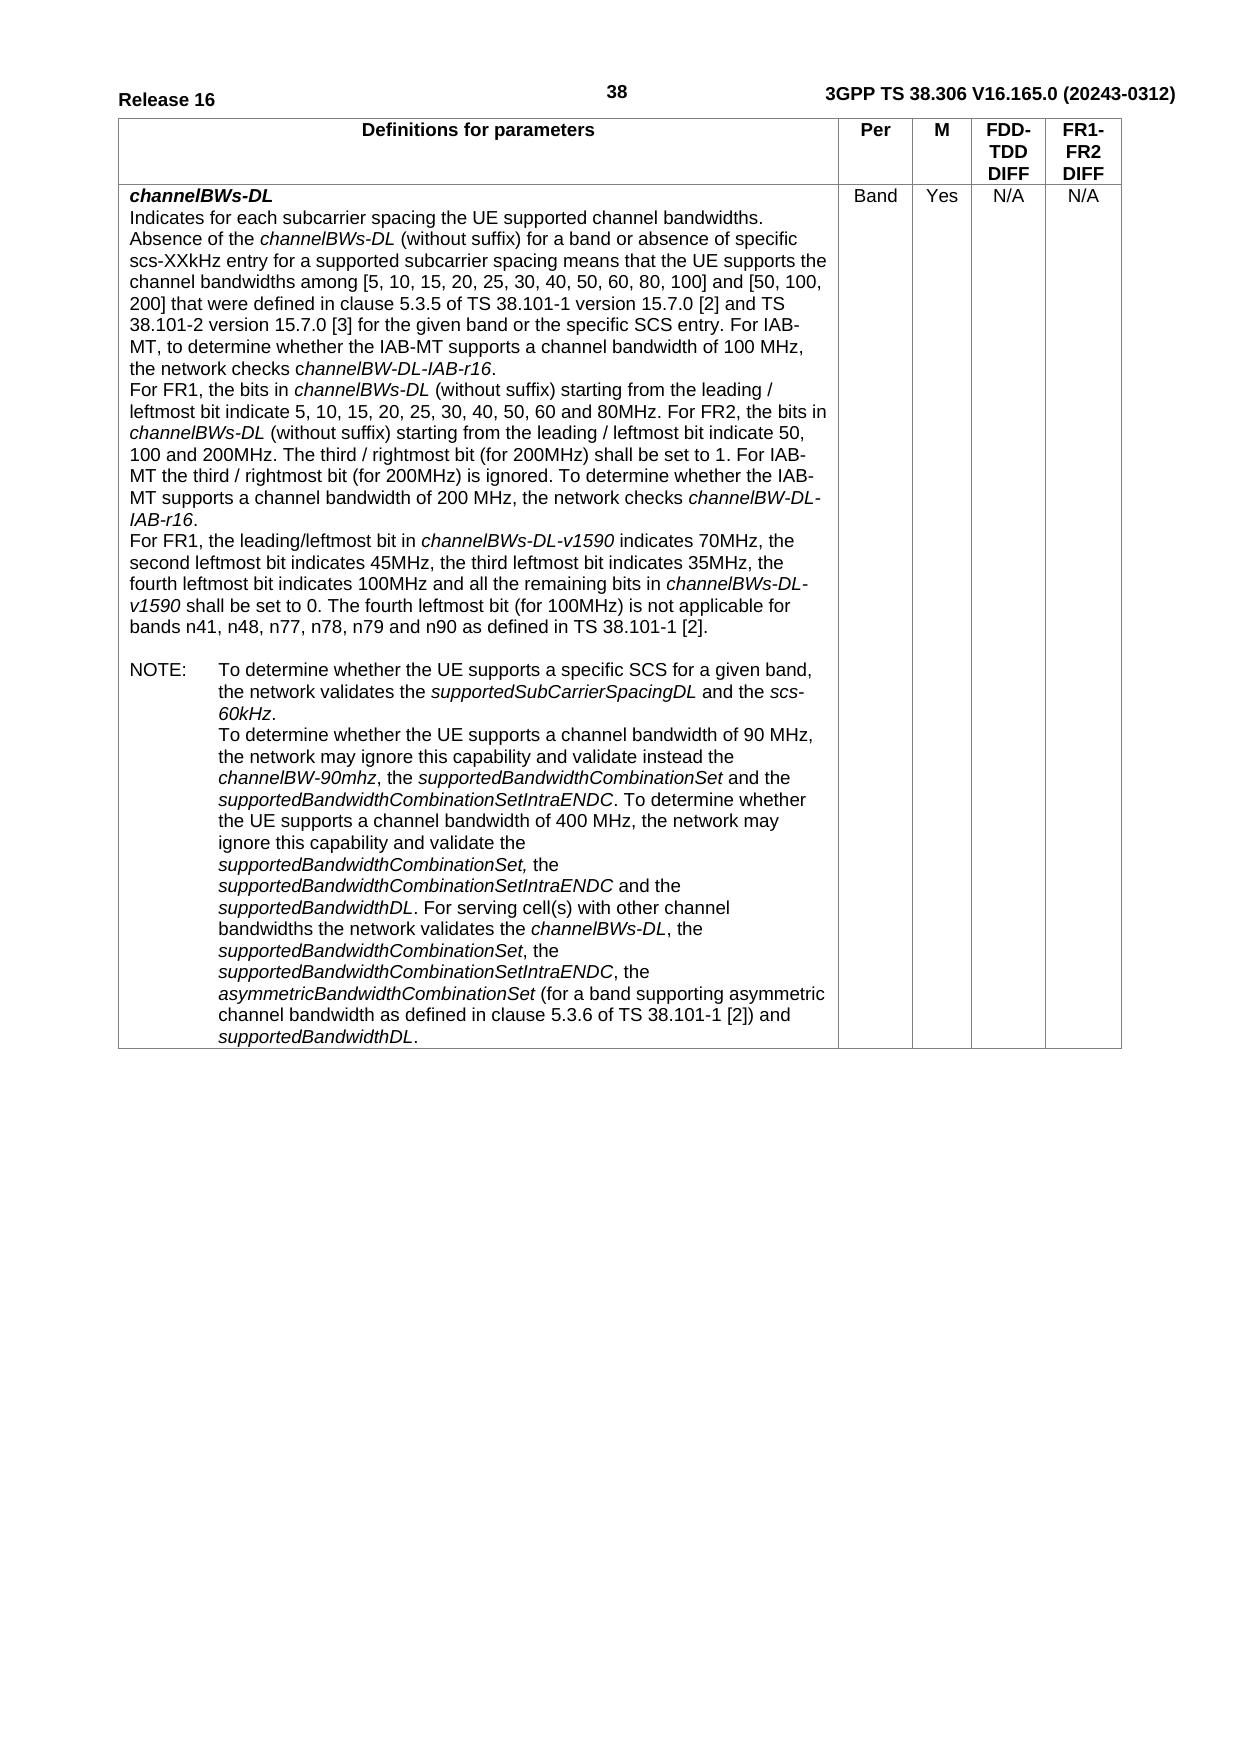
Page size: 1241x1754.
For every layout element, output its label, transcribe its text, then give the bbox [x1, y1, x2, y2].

table_cell Band [839, 185, 912, 1047]
table_header M [913, 119, 971, 184]
table_cell channelBWs-DL Indicates for each subcarrier spacing the UE supported channel bandwidths. Absence of the channelBWs-DL (without suffix) for a band or absence of specific scs-XXkHz entry for a supported subcarrier spacing means that the UE supports the channel bandwidths among [5, 10, 15, 20, 25, 30, 40, 50, 60, 80, 100] and [50, 100, 200] that were defined in clause 5.3.5 of TS 38.101-1 version 15.7.0 [2] and TS 38.101-2 version 15.7.0 [3] for the given band or the specific SCS entry. For IAB-MT, to determine whether the IAB-MT supports a channel bandwidth of 100 MHz, the network checks channelBW-DL-IAB-r16. For FR1, the bits in channelBWs-DL (without suffix) starting from the leading / leftmost bit indicate 5, 10, 15, 20, 25, 30, 40, 50, 60 and 80MHz. For FR2, the bits in channelBWs-DL (without suffix) starting from the leading / leftmost bit indicate 50, 100 and 200MHz. The third / rightmost bit (for 200MHz) shall be set to 1. For IAB-MT the third / rightmost bit (for 200MHz) is ignored. To determine whether the IAB-MT supports a channel bandwidth of 200 MHz, the network checks channelBW-DL-IAB-r16. For FR1, the leading/leftmost bit in channelBWs-DL-v1590 indicates 70MHz, the second leftmost bit indicates 45MHz, the third leftmost bit indicates 35MHz, the fourth leftmost bit indicates 100MHz and all the remaining bits in channelBWs-DL-v1590 shall be set to 0. The fourth leftmost bit (for 100MHz) is not applicable for bands n41, n48, n77, n78, n79 and n90 as defined in TS 38.101-1 [2]. NOTE: To determine whether the UE supports a specific SCS for a given band, the network validates the supportedSubCarrierSpacingDL and the scs-60kHz. To determine whether the UE supports a channel bandwidth of 90 MHz, the network may ignore this capability and validate instead the channelBW-90mhz, the supportedBandwidthCombinationSet and the supportedBandwidthCombinationSetIntraENDC. To determine whether the UE supports a channel bandwidth of 400 MHz, the network may ignore this capability and validate the supportedBandwidthCombinationSet, the supportedBandwidthCombinationSetIntraENDC and the supportedBandwidthDL. For serving cell(s) with other channel bandwidths the network validates the channelBWs-DL, the supportedBandwidthCombinationSet, the supportedBandwidthCombinationSetIntraENDC, the asymmetricBandwidthCombinationSet (for a band supporting asymmetric channel bandwidth as defined in clause 5.3.6 of TS 38.101-1 [2]) and supportedBandwidthDL. [119, 185, 838, 1047]
table_cell Yes [913, 185, 971, 1047]
table_header FR1-FR2 DIFF [1046, 119, 1121, 184]
table_cell N/A [972, 185, 1045, 1047]
table_header Per [839, 119, 912, 184]
table_header FDD-TDD DIFF [972, 119, 1045, 184]
table_cell N/A [1046, 185, 1121, 1047]
table_header Definitions for parameters [119, 119, 838, 184]
